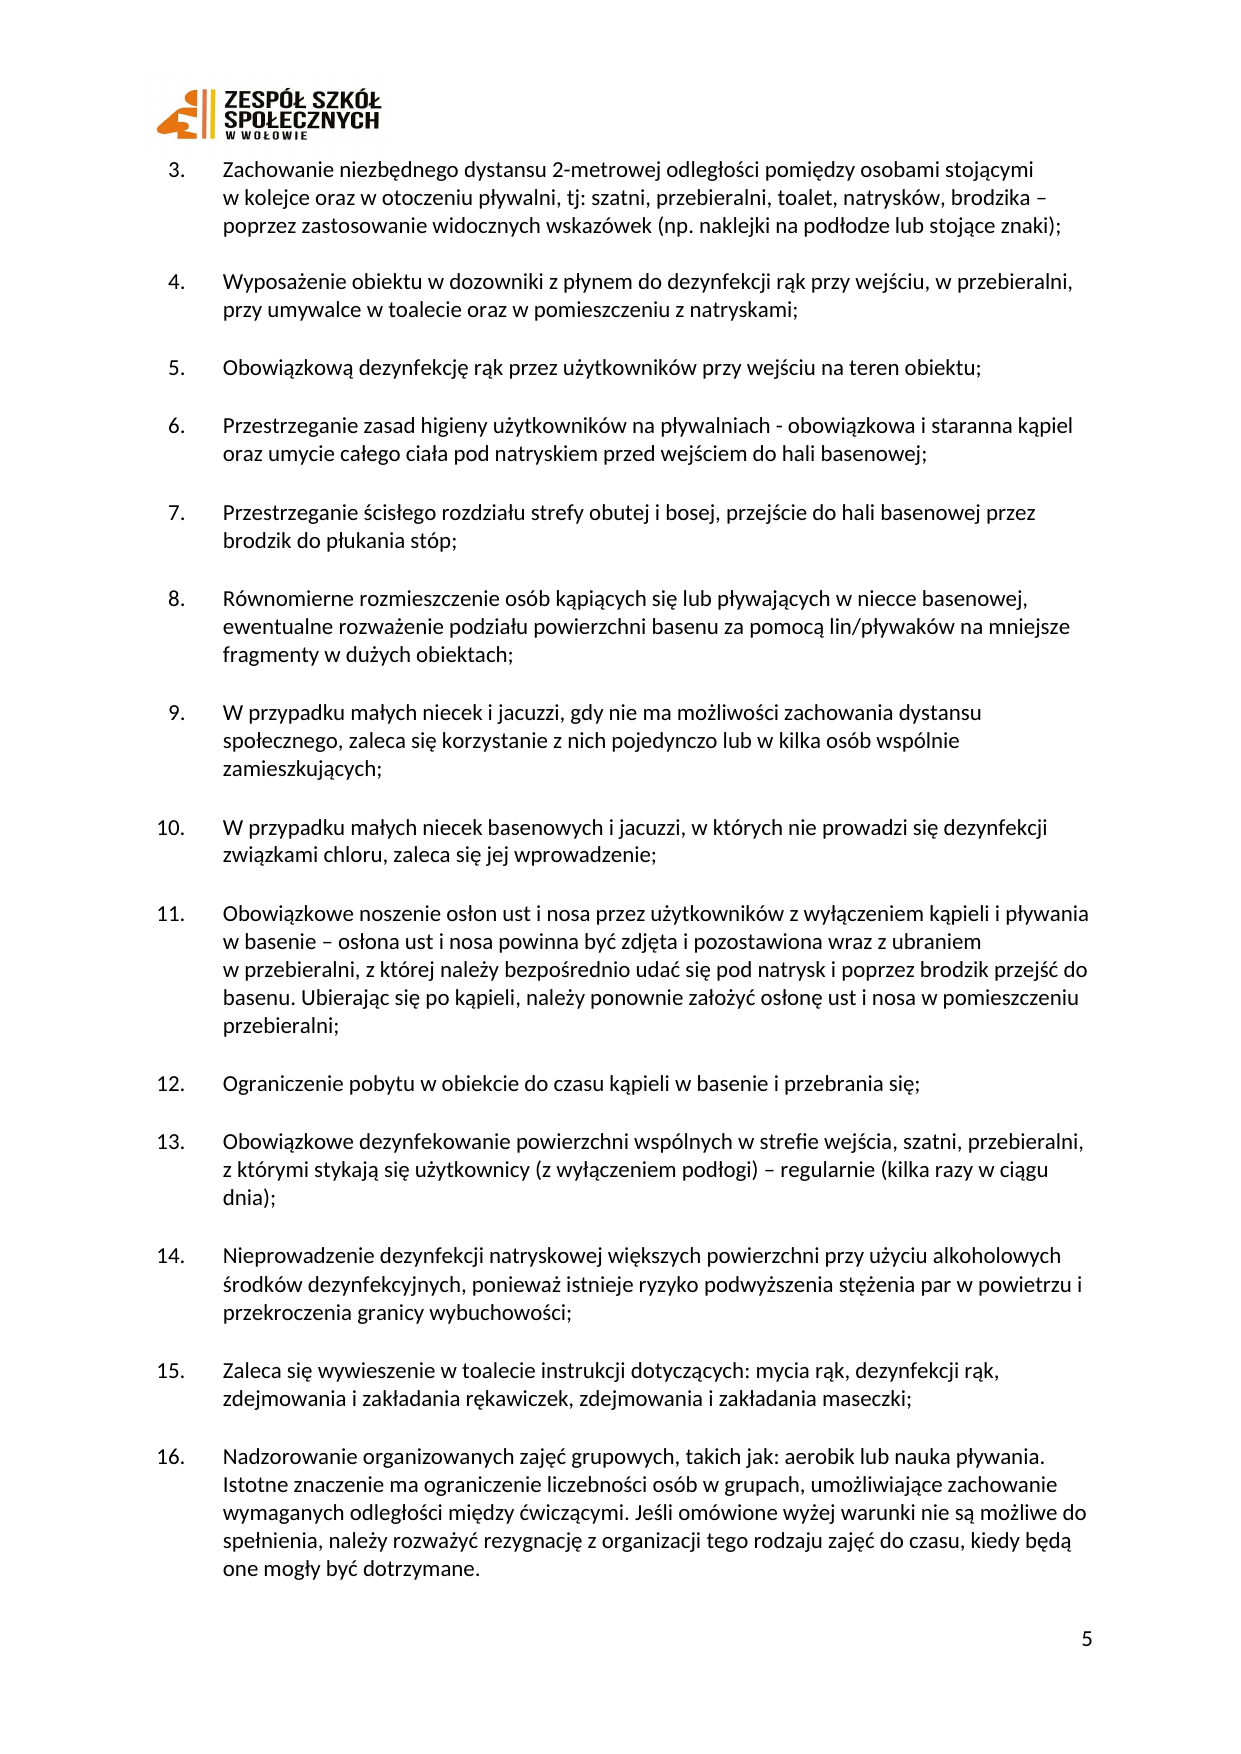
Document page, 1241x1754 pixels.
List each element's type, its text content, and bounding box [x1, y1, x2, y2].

list Równomierne rozmieszczenie osób kąpiących się lub pływających w niecce basenowej, ewentualne rozważenie podziału powierzchni basenu za pomocą lin/pływaków na mniejsze fragmenty w dużych obiektach; [185, 584, 1093, 668]
list Obowiązkowe noszenie osłon ust i nosa przez użytkowników z wyłączeniem kąpieli i pływania w basenie – osłona ust i nosa powinna być zdjęta i pozostawiona wraz z ubraniem w przebieralni, z której należy bezpośrednio udać się pod natrysk i poprzez brodzik przejść do basenu. Ubierając się po kąpieli, należy ponownie założyć osłonę ust i nosa w pomieszczeniu przebieralni; [185, 899, 1093, 1039]
list Obowiązkową dezynfekcję rąk przez użytkowników przy wejściu na teren obiektu; [185, 353, 1093, 381]
list Nadzorowanie organizowanych zajęć grupowych, takich jak: aerobik lub nauka pływania. Istotne znaczenie ma ograniczenie liczebności osób w grupach, umożliwiające zachowanie wymaganych odległości między ćwiczącymi. Jeśli omówione wyżej warunki nie są możliwe do spełnienia, należy rozważyć rezygnację z organizacji tego rodzaju zajęć do czasu, kiedy będą one mogły być dotrzymane. [185, 1442, 1093, 1582]
list Zaleca się wywieszenie w toalecie instrukcji dotyczących: mycia rąk, dezynfekcji rąk, zdejmowania i zakładania rękawiczek, zdejmowania i zakładania maseczki; [185, 1356, 1093, 1412]
list Wyposażenie obiektu w dozowniki z płynem do dezynfekcji rąk przy wejściu, w przebieralni, przy umywalce w toalecie oraz w pomieszczeniu z natryskami; [185, 267, 1093, 323]
list Ograniczenie pobytu w obiekcie do czasu kąpieli w basenie i przebrania się; [185, 1069, 1093, 1097]
list Przestrzeganie zasad higieny użytkowników na pływalniach - obowiązkowa i staranna kąpiel oraz umycie całego ciała pod natryskiem przed wejściem do hali basenowej; [185, 412, 1093, 468]
list Przestrzeganie ścisłego rozdziału strefy obutej i bosej, przejście do hali basenowej przez brodzik do płukania stóp; [185, 498, 1093, 554]
list Zachowanie niezbędnego dystansu 2-metrowej odległości pomiędzy osobami stojącymi w kolejce oraz w otoczeniu pływalni, tj: szatni, przebieralni, toalet, natrysków, brodzika – poprzez zastosowanie widocznych wskazówek (np. naklejki na podłodze lub stojące znaki); [185, 155, 1093, 239]
picture [147, 73, 393, 155]
list W przypadku małych niecek i jacuzzi, gdy nie ma możliwości zachowania dystansu społecznego, zaleca się korzystanie z nich pojedynczo lub w kilka osób wspólnie zamieszkujących; [185, 698, 1093, 782]
list Obowiązkowe dezynfekowanie powierzchni wspólnych w strefie wejścia, szatni, przebieralni, z którymi stykają się użytkownicy (z wyłączeniem podłogi) – regularnie (kilka razy w ciągu dnia); [185, 1127, 1093, 1211]
list Nieprowadzenie dezynfekcji natryskowej większych powierzchni przy użyciu alkoholowych środków dezynfekcyjnych, ponieważ istnieje ryzyko podwyższenia stężenia par w powietrzu i przekroczenia granicy wybuchowości; [185, 1242, 1093, 1326]
list W przypadku małych niecek basenowych i jacuzzi, w których nie prowadzi się dezynfekcji związkami chloru, zaleca się jej wprowadzenie; [185, 813, 1093, 869]
